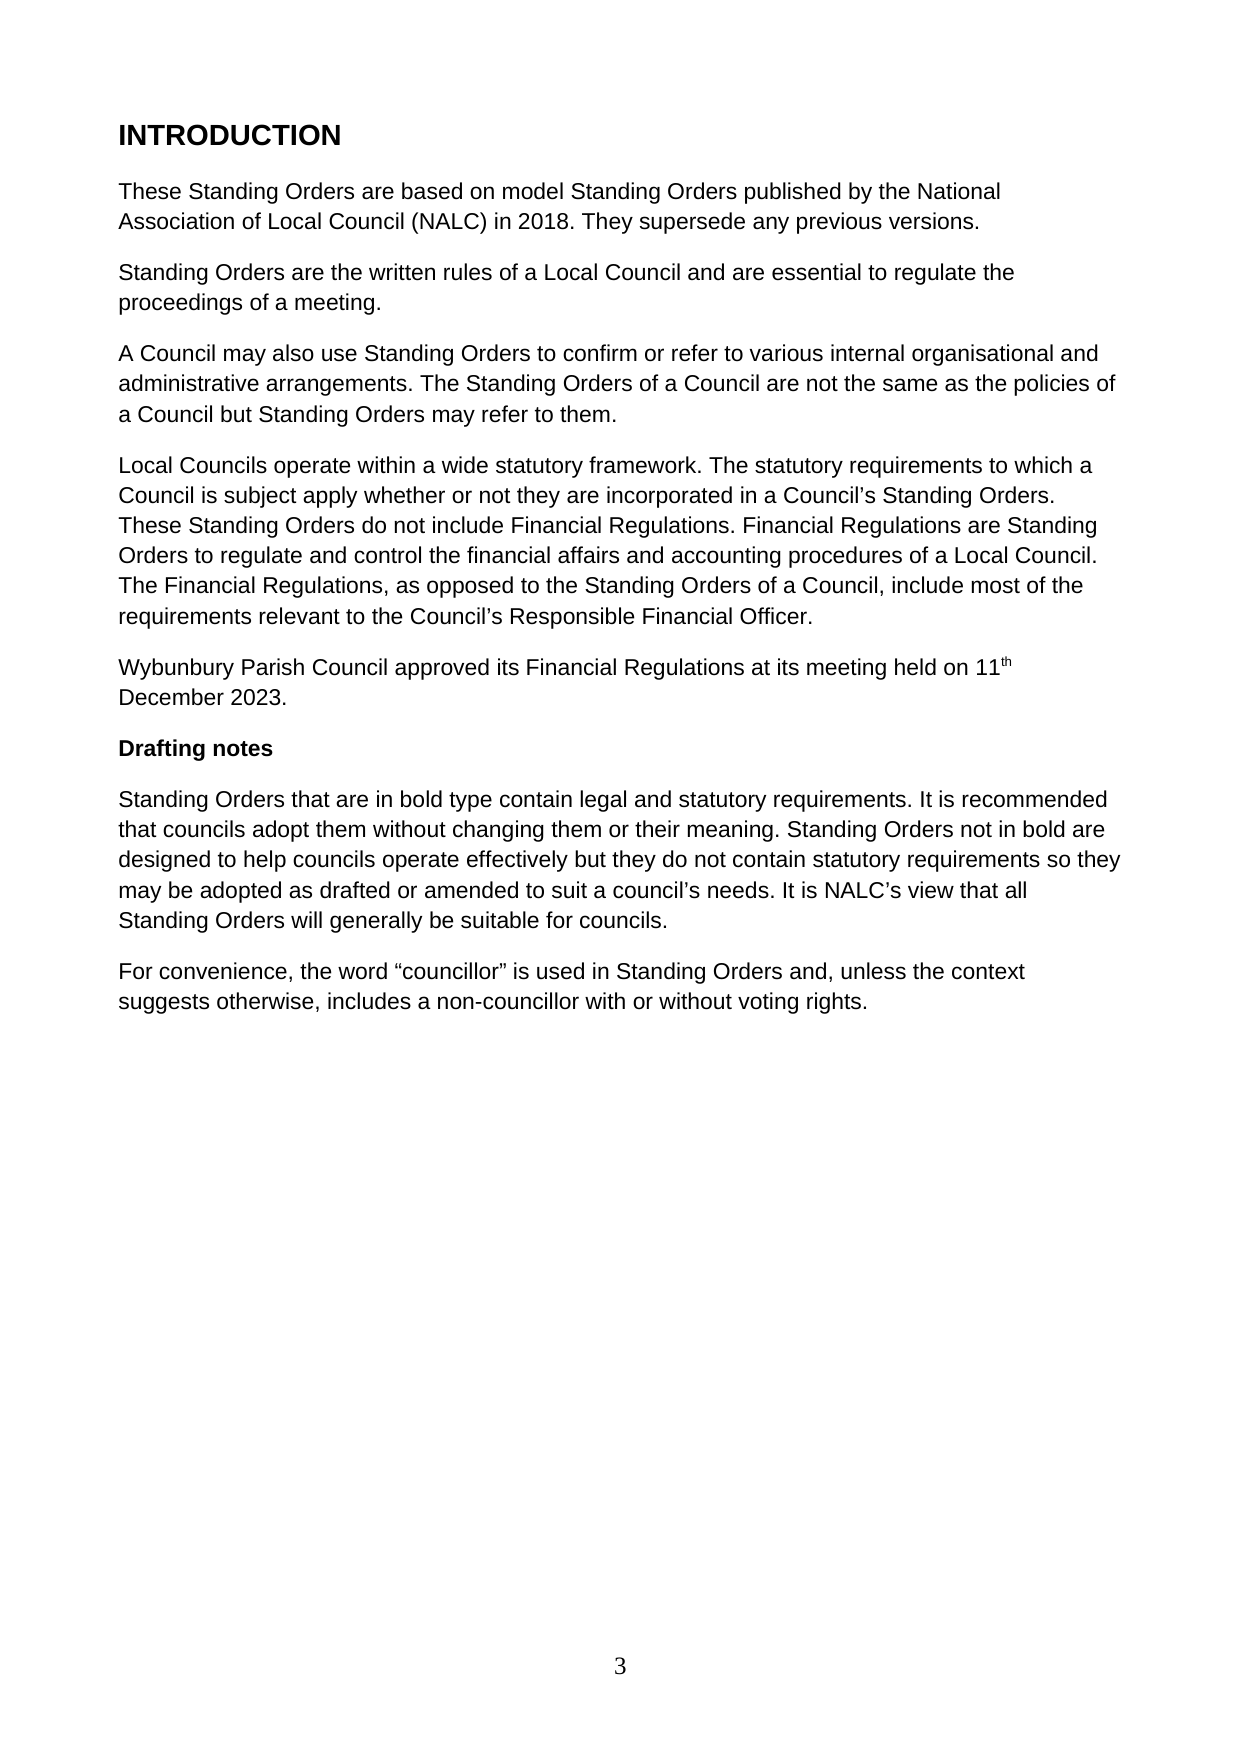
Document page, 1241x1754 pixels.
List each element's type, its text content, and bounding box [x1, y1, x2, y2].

text Local Councils operate within a wide statutory framework. The statutory requirements to which a Council is subject apply whether or not they are incorporated in a Council’s Standing Orders. These Standing Orders do not include Financial Regulations. Financial Regulations are Standing Orders to regulate and control the financial affairs and accounting procedures of a Local Council. The Financial Regulations, as opposed to the Standing Orders of a Council, include most of the requirements relevant to the Council’s Responsible Financial Officer. [118, 452, 1122, 629]
subtitle INTRODUCTION [118, 118, 1122, 152]
text A Council may also use Standing Orders to confirm or refer to various internal organisational and administrative arrangements. The Standing Orders of a Council are not the same as the policies of a Council but Standing Orders may refer to them. [118, 340, 1122, 427]
text These Standing Orders are based on model Standing Orders published by the National Association of Local Council (NALC) in 2018. They supersede any previous versions. [118, 178, 1122, 234]
text Standing Orders that are in bold type contain legal and statutory requirements. It is recommended that councils adopt them without changing them or their meaning. Standing Orders not in bold are designed to help councils operate effectively but they do not contain statutory requirements so they may be adopted as drafted or amended to suit a council’s needs. It is NALC’s view that all Standing Orders will generally be suitable for councils. [118, 786, 1122, 933]
text Drafting notes [118, 735, 1122, 761]
text Standing Orders are the written rules of a Local Council and are essential to regulate the proceedings of a meeting. [118, 259, 1122, 315]
text For convenience, the word “councillor” is used in Standing Orders and, unless the context suggests otherwise, includes a non-councillor with or without voting rights. [118, 958, 1122, 1014]
text Wybunbury Parish Council approved its Financial Regulations at its meeting held on 11th December 2023. [118, 654, 1122, 710]
